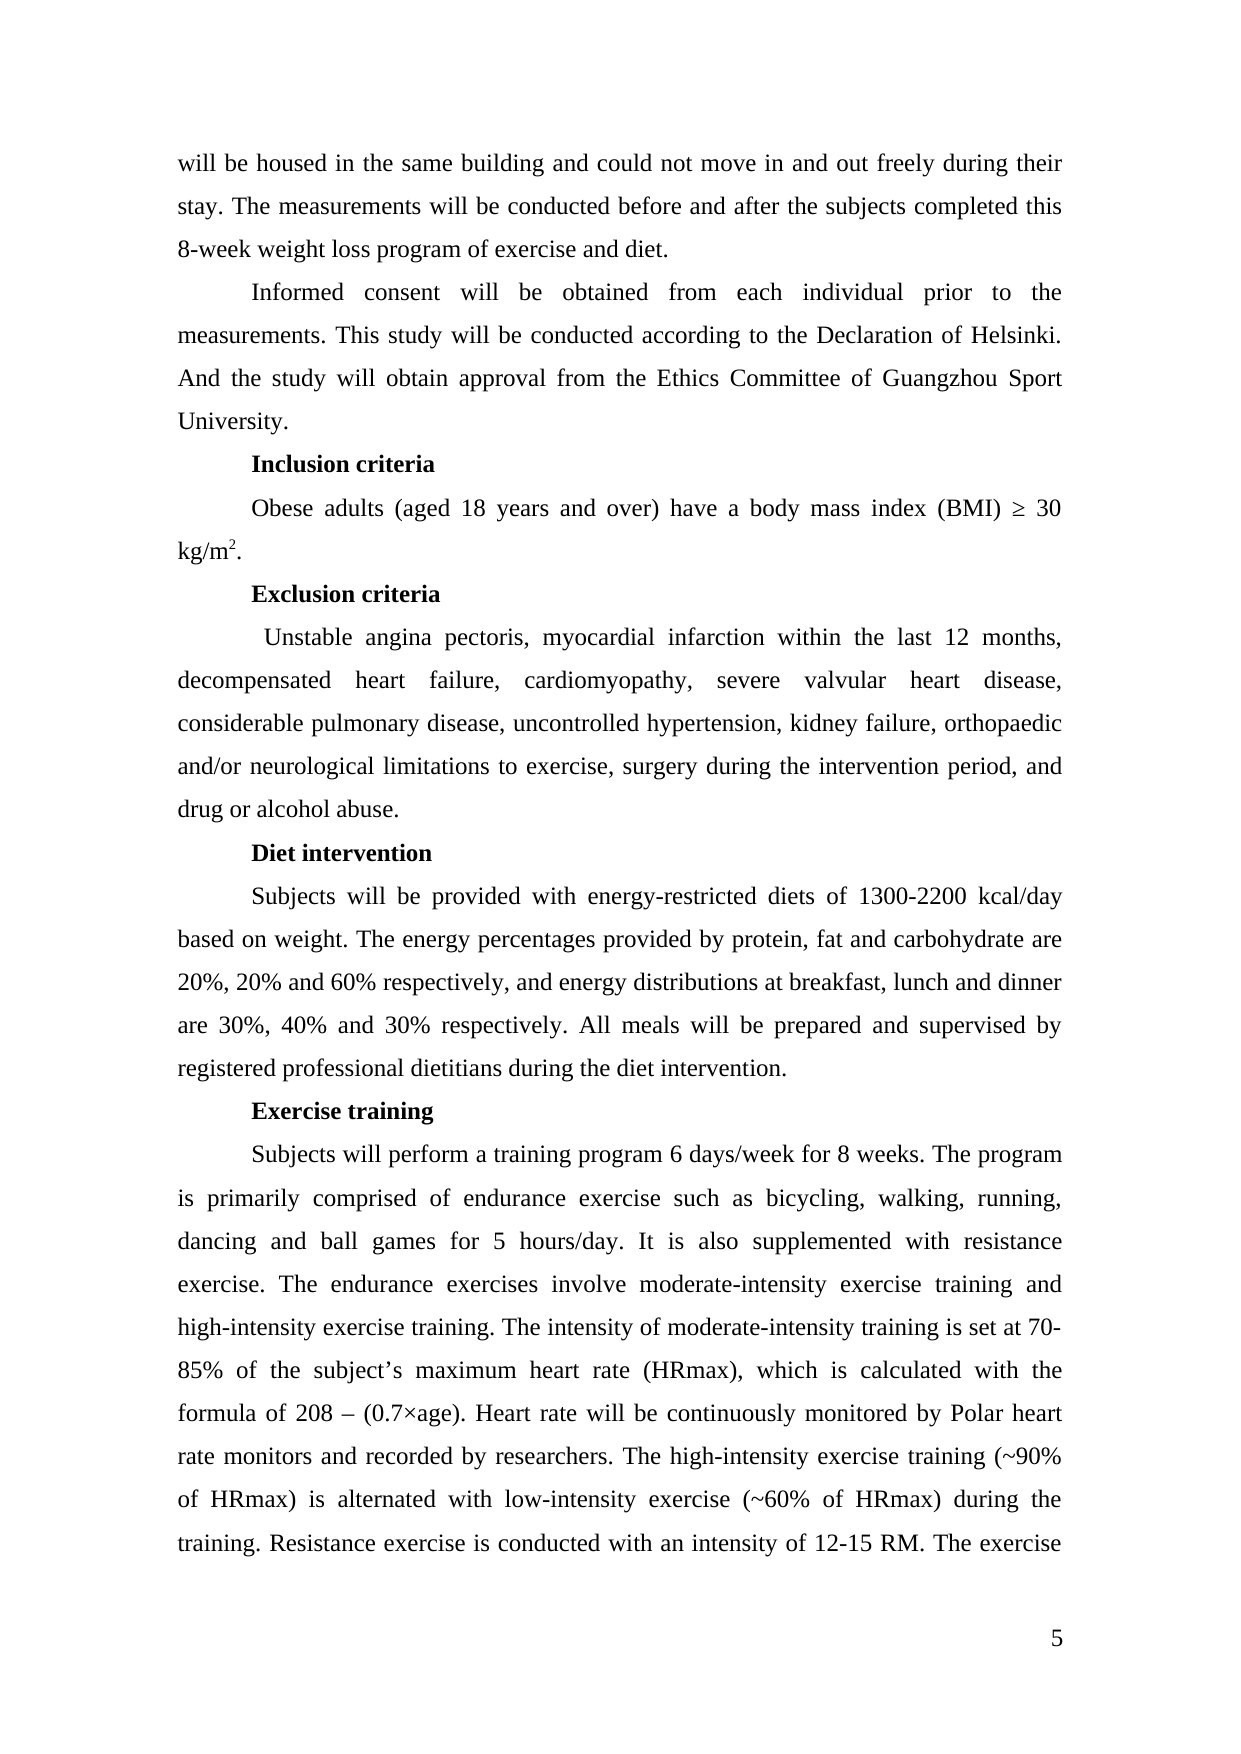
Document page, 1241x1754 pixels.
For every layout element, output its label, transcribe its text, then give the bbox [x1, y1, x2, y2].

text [177, 1139, 1063, 1556]
text Exercise training [177, 1096, 1063, 1125]
text Obese adults (aged 18 years and over) have a body mass index (BMI) ≥ 30 kg/m2. [177, 493, 1063, 564]
text Diet intervention [177, 838, 1063, 866]
text Exclusion criteria [177, 579, 1063, 608]
text Subjects will be provided with energy-restricted diets of 1300-2200 kcal/day based on weight. The energy percentages provided by protein, fat and carbohydrate are 20%, 20% and 60% respectively, and energy distributions at breakfast, lunch and dinner are 30%, 40% and 30% respectively. All meals will be prepared and supervised by registered professional dietitians during the diet intervention. [177, 881, 1063, 1082]
text Informed consent will be obtained from each individual prior to the measurements. This study will be conducted according to the Declaration of Helsinki. And the study will obtain approval from the Ethics Committee of Guangzhou Sport University. [177, 277, 1063, 435]
text Inclusion criteria [177, 449, 1063, 478]
text Unstable angina pectoris, myocardial infarction within the last 12 months, decompensated heart failure, cardiomyopathy, severe valvular heart disease, considerable pulmonary disease, uncontrolled hypertension, kidney failure, orthopaedic and/or neurological limitations to exercise, surgery during the intervention period, and drug or alcohol abuse. [177, 622, 1063, 823]
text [177, 148, 1063, 263]
